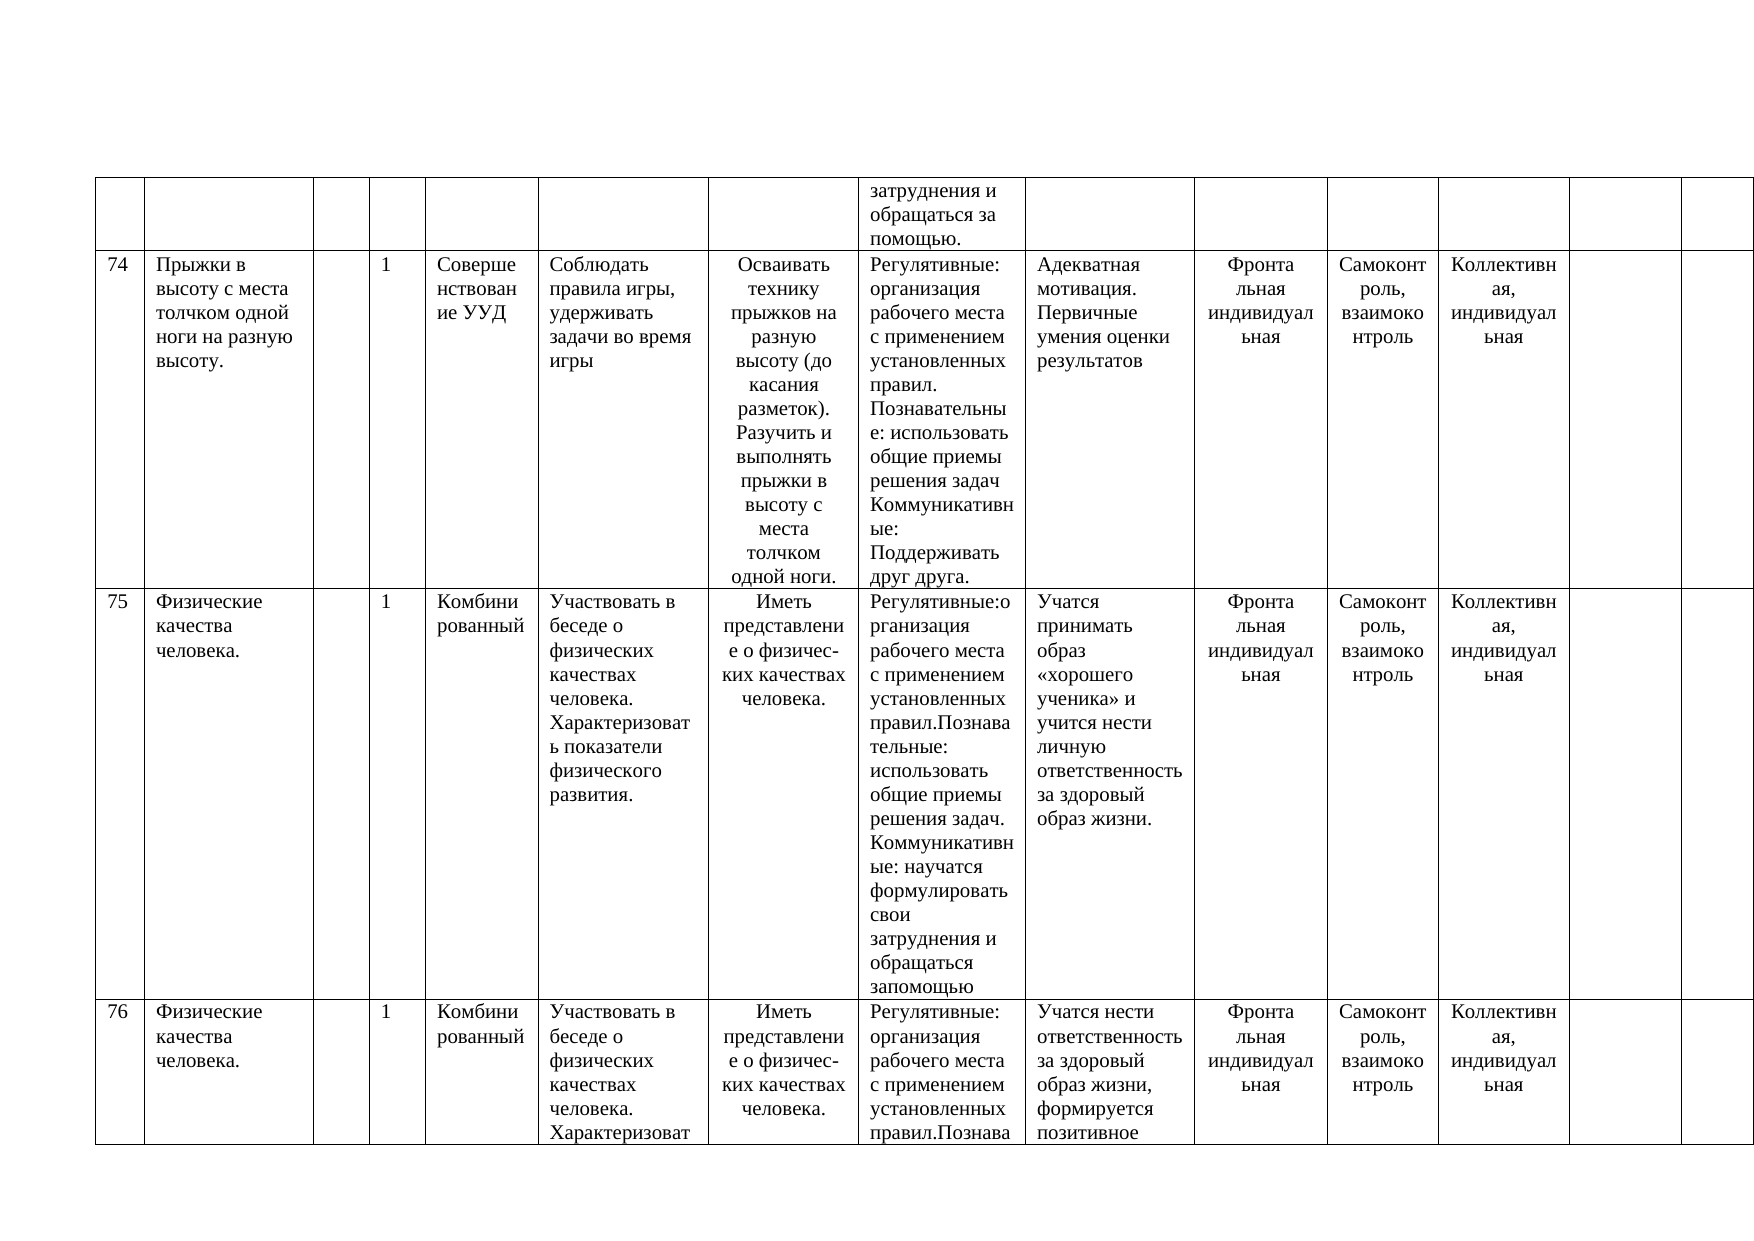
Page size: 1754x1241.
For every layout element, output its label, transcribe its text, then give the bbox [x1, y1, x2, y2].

table_cell 1 [370, 178, 425, 250]
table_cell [145, 178, 313, 250]
table_cell 1 [370, 251, 425, 588]
table_cell Физические качества человека. [145, 589, 313, 998]
table_cell Фронта льная индивидуальная [1195, 589, 1327, 998]
table_cell Осваивать технику прыжков на разную высоту (до касания разметок). Разучить и выполнять прыжки в высоту с места толчком одной ноги. [709, 251, 858, 588]
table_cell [426, 178, 538, 250]
table_cell Самоконтроль, взаимоконтроль [1328, 589, 1438, 998]
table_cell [1026, 178, 1194, 250]
table_cell Коллективная, индивидуальная [1439, 251, 1569, 588]
table_cell Регулятивные:организация рабочего места с применением установленных правил.Познавательные: использовать общие приемы решения задач. Коммуникативные: научатся формулировать свои затруднения и обращаться запомощью [859, 589, 1025, 998]
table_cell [145, 1000, 313, 1144]
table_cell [709, 1000, 858, 1144]
table_cell [1682, 1000, 1753, 1144]
table_cell 1 [370, 1000, 425, 1144]
table_cell Комбинированный [426, 1000, 538, 1144]
table_cell 75 [96, 589, 144, 998]
table_cell Учатся принимать образ «хорошего ученика» и учится нести личную ответственность за здоровый образ жизни. [1026, 589, 1194, 998]
table_cell 1 [370, 589, 425, 998]
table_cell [539, 178, 708, 250]
table_cell Фронта льная индивидуальная [1195, 251, 1327, 588]
table_cell [314, 589, 369, 998]
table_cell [1026, 1000, 1194, 1144]
table_cell [1570, 178, 1681, 250]
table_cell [859, 1000, 1025, 1144]
table_cell 74 [96, 251, 144, 588]
table_cell [314, 1000, 369, 1144]
table_cell Прыжки в высоту с места толчком одной ноги на разную высоту. [145, 251, 313, 588]
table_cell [1328, 178, 1438, 250]
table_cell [1439, 178, 1569, 250]
table_cell [1682, 178, 1753, 250]
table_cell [709, 178, 858, 250]
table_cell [1195, 1000, 1327, 1144]
table_cell Адекватная мотивация. Первичные умения оценки результатов [1026, 251, 1194, 588]
table_cell Совершенствование УУД [426, 251, 538, 588]
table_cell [1195, 178, 1327, 250]
table_cell [1570, 1000, 1681, 1144]
table_cell [314, 178, 369, 250]
table_cell 76 [96, 1000, 144, 1144]
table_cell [859, 178, 1025, 250]
table_cell Комбинированный [426, 589, 538, 998]
table_cell Соблюдать правила игры, удерживать задачи во время игры [539, 251, 708, 588]
table_cell Коллективная, индивидуальная [1439, 589, 1569, 998]
table_cell [1570, 589, 1681, 998]
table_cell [1328, 1000, 1438, 1144]
table_cell Регулятивные: организация рабочего места с применением установленных правил. Познавательные: использовать общие приемы решения задач Коммуникативные: Поддерживать друг друга. [859, 251, 1025, 588]
table_cell [1682, 251, 1753, 588]
table_cell [314, 251, 369, 588]
table_cell [1682, 589, 1753, 998]
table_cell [539, 1000, 708, 1144]
table_cell Участвовать в беседе о физических качествах человека. Характеризовать показатели физического развития. [539, 589, 708, 998]
table_cell [1570, 251, 1681, 588]
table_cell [1439, 1000, 1569, 1144]
table_cell Самоконтроль, взаимоконтроль [1328, 251, 1438, 588]
table_cell Иметь представление о физических качествах человека. [709, 589, 858, 998]
table_cell 73 [96, 178, 144, 250]
